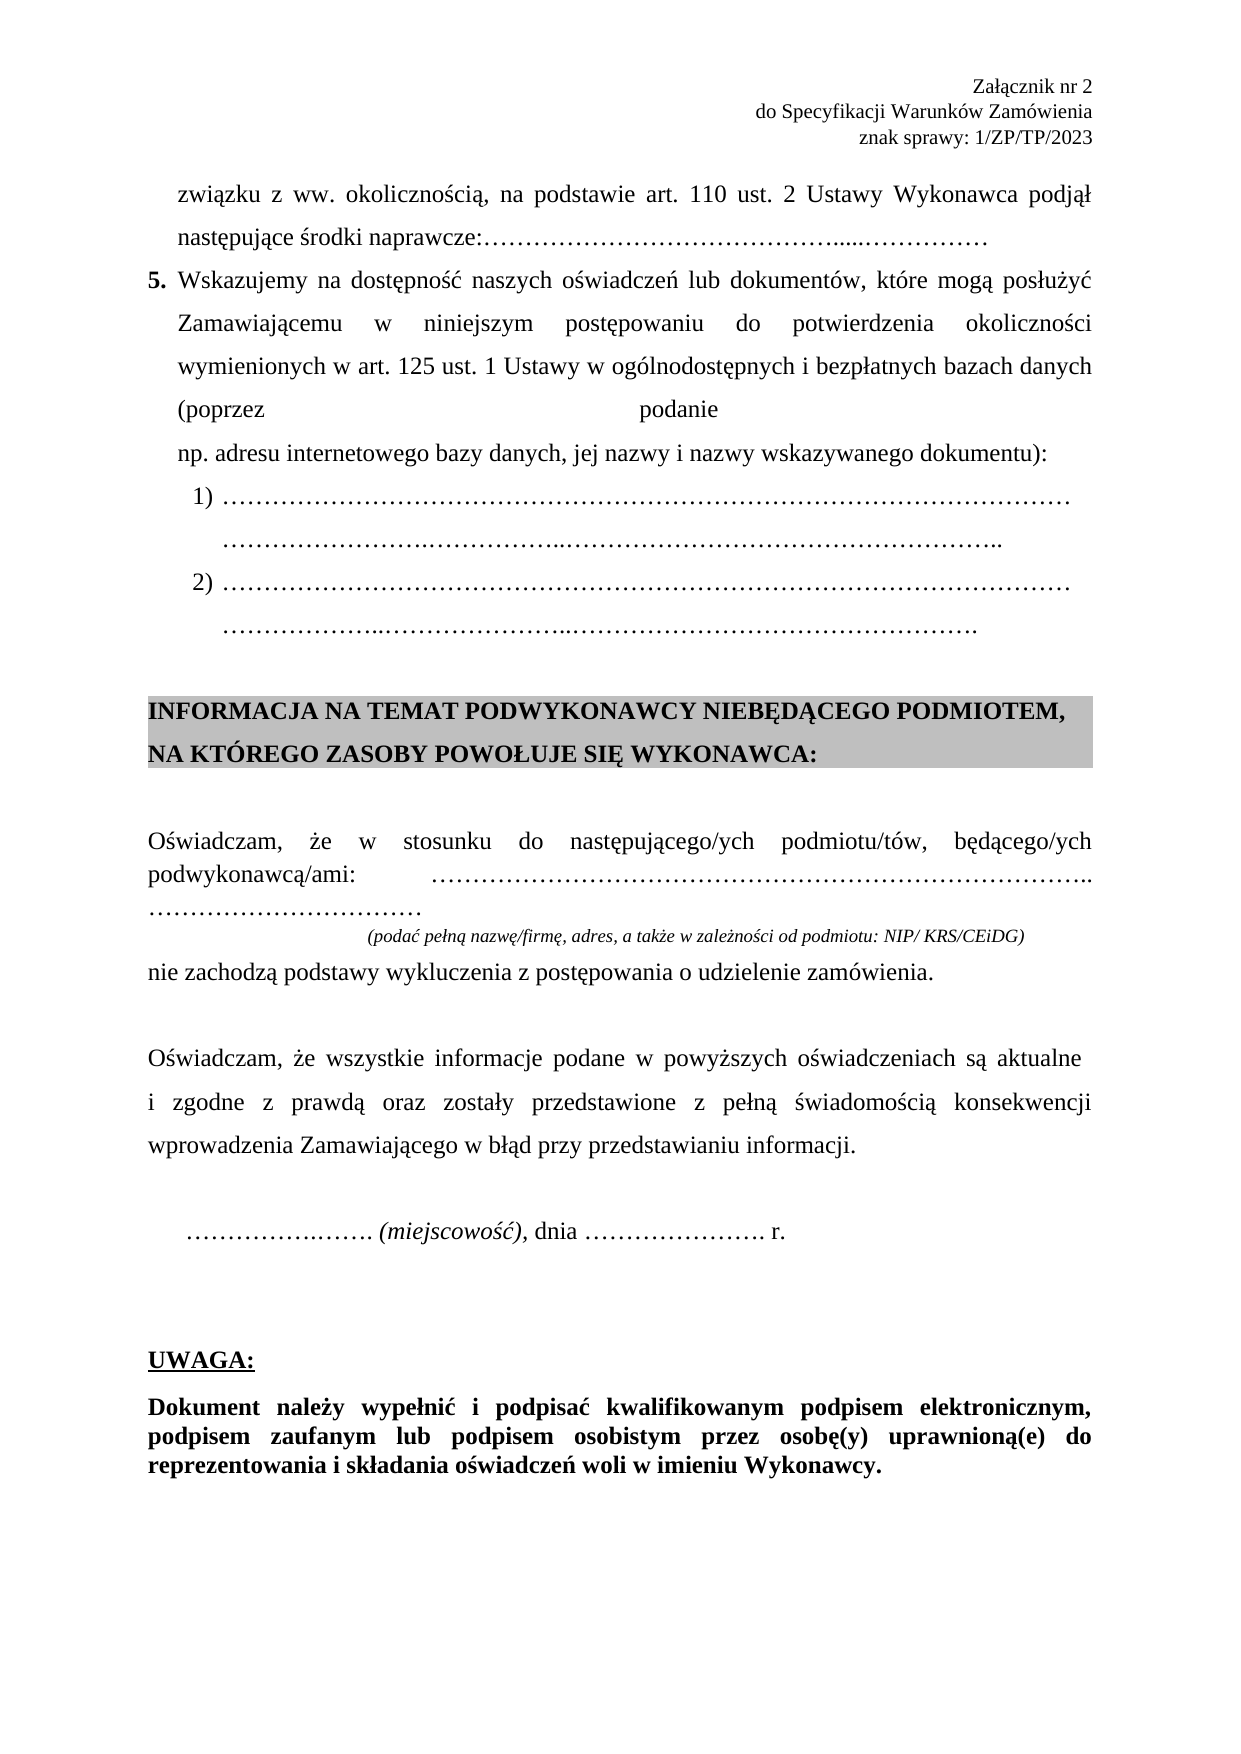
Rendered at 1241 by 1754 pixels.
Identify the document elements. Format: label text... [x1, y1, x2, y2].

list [148, 179, 1093, 251]
text …………….……. (miejscowość), dnia …………………. r. [148, 1216, 1093, 1245]
text Oświadczam, że w stosunku do następującego/ych podmiotu/tów, będącego/ych podwykonawcą/ami: ……………………………………………………………………..…………………………… [148, 826, 1093, 921]
list …………………………………………………………………………………………………………..…………………..…………………………………………. [192, 567, 1093, 639]
text Dokument należy wypełnić i podpisać kwalifikowanym podpisem elektronicznym, podpisem zaufanym lub podpisem osobistym przez osobę(y) uprawnioną(e) do reprezentowania i składania oświadczeń woli w imieniu Wykonawcy. [148, 1392, 1093, 1479]
list ……………………………………………………………………………………………………………….……………..…………………………………………….. [192, 481, 1093, 553]
text INFORMACJA NA TEMAT PODWYKONAWCY NIEBĘDĄCEGO PODMIOTEM, NA KTÓREGO ZASOBY POWOŁUJE SIĘ WYKONAWCA: [148, 696, 1093, 768]
text UWAGA: [148, 1345, 1093, 1374]
text nie zachodzą podstawy wykluczenia z postępowania o udzielenie zamówienia. [148, 957, 1093, 986]
text (podać pełną nazwę/firmę, adres, a także w zależności od podmiotu: NIP/ KRS/CEiDG) [148, 925, 1093, 946]
list Wskazujemy na dostępność naszych oświadczeń lub dokumentów, które mogą posłużyć Zamawiającemu w niniejszym postępowaniu do potwierdzenia okoliczności wymienionych w art. 125 ust. 1 Ustawy w ogólnodostępnych i bezpłatnych bazach danych (poprzez podanie np. adresu internetowego bazy danych, jej nazwy i nazwy wskazywanego dokumentu): [148, 265, 1093, 466]
text Oświadczam, że wszystkie informacje podane w powyższych oświadczeniach są aktualne i zgodne z prawdą oraz zostały przedstawione z pełną świadomością konsekwencji wprowadzenia Zamawiającego w błąd przy przedstawianiu informacji. [148, 1043, 1093, 1158]
